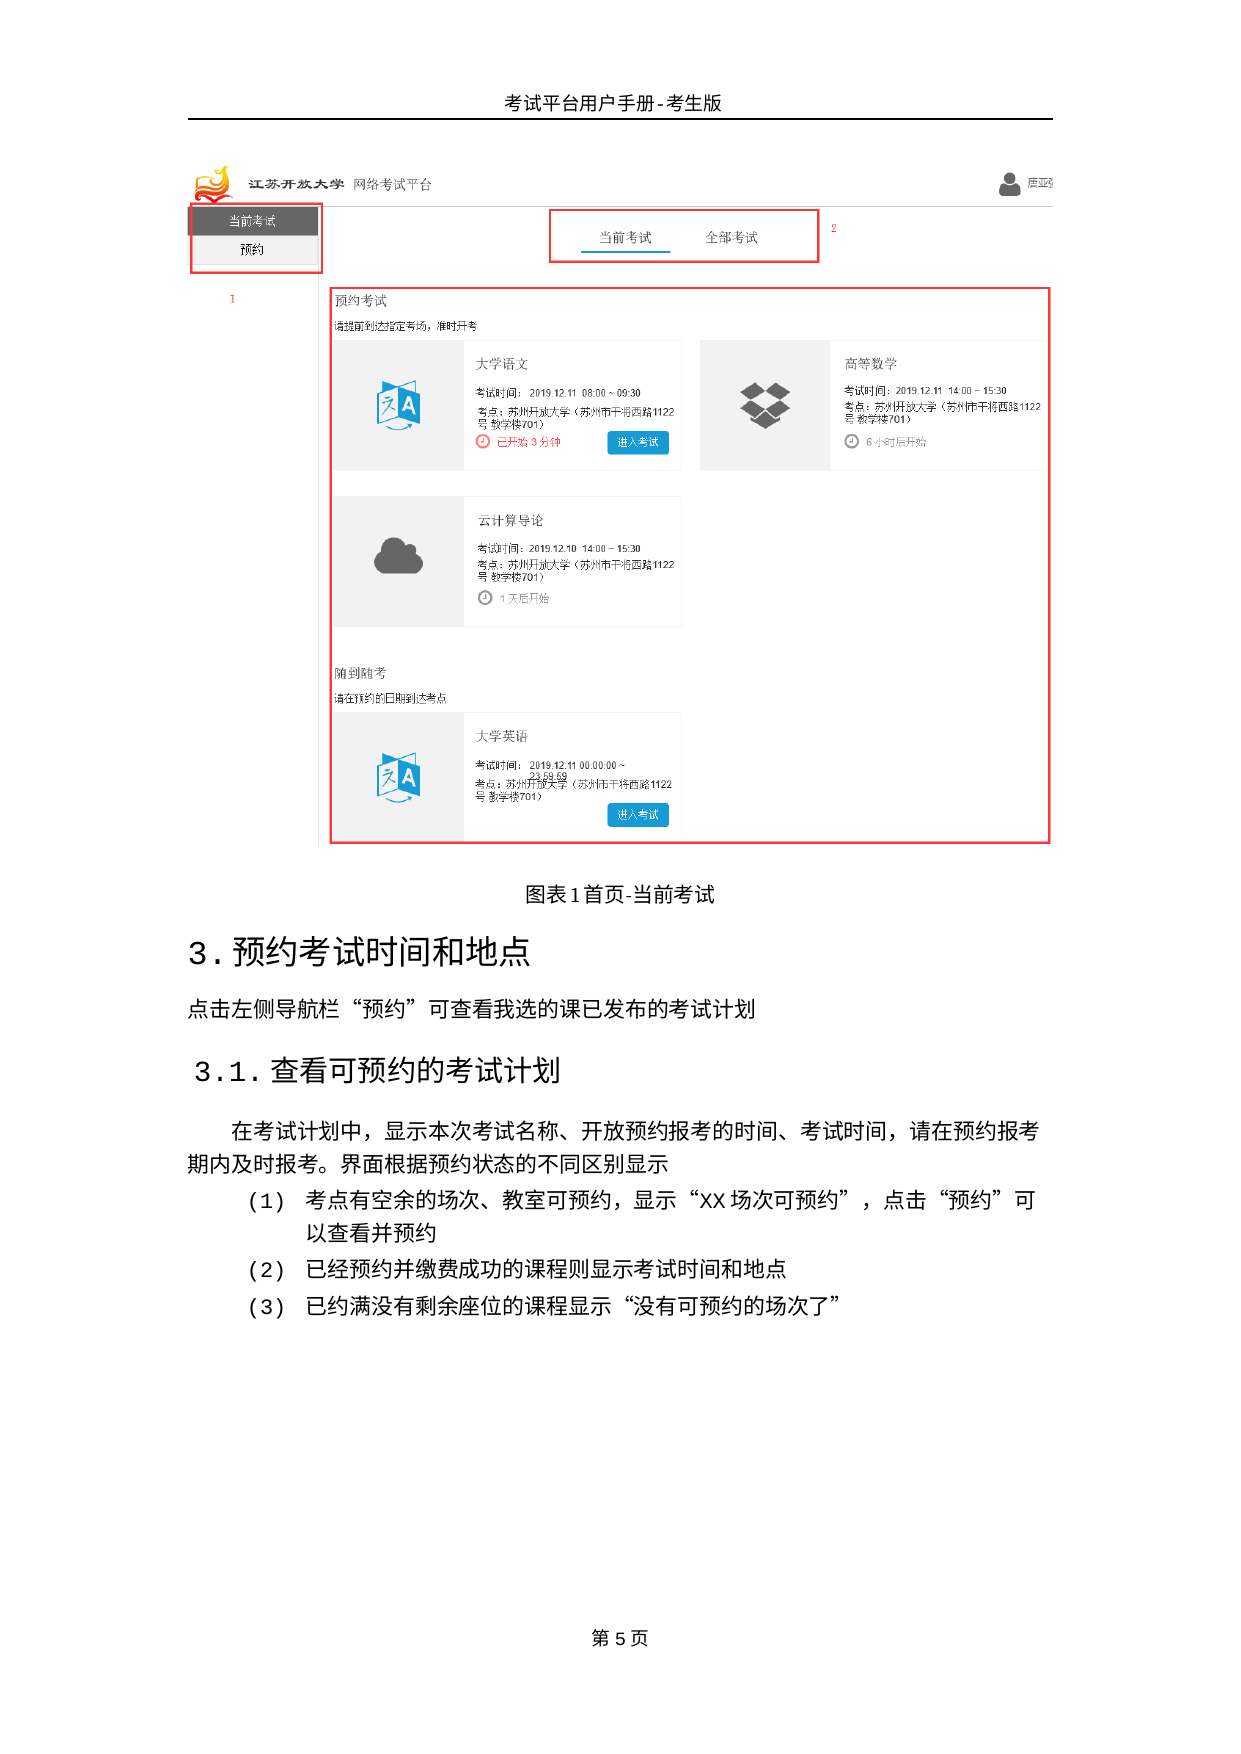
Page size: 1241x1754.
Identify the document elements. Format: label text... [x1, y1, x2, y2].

subtitle 预约考试时间和地点 [187, 918, 1053, 983]
picture [187, 162, 1053, 847]
text 点击左侧导航栏“预约”可查看我选的课已发布的考试计划 [187, 991, 1053, 1024]
text 已约满没有剩余座位的课程显示“没有可预约的场次了” [247, 1289, 1053, 1321]
text 考点有空余的场次、教室可预约，显示“XX场次可预约”，点击“预约”可以查看并预约 [247, 1183, 1053, 1248]
text 已经预约并缴费成功的课程则显示考试时间和地点 [247, 1252, 1053, 1284]
text 在考试计划中，显示本次考试名称、开放预约报考的时间、考试时间，请在预约报考期内及时报考。界面根据预约状态的不同区别显示 [187, 1114, 1053, 1179]
subtitle 查看可预约的考试计划 [193, 1036, 1053, 1101]
